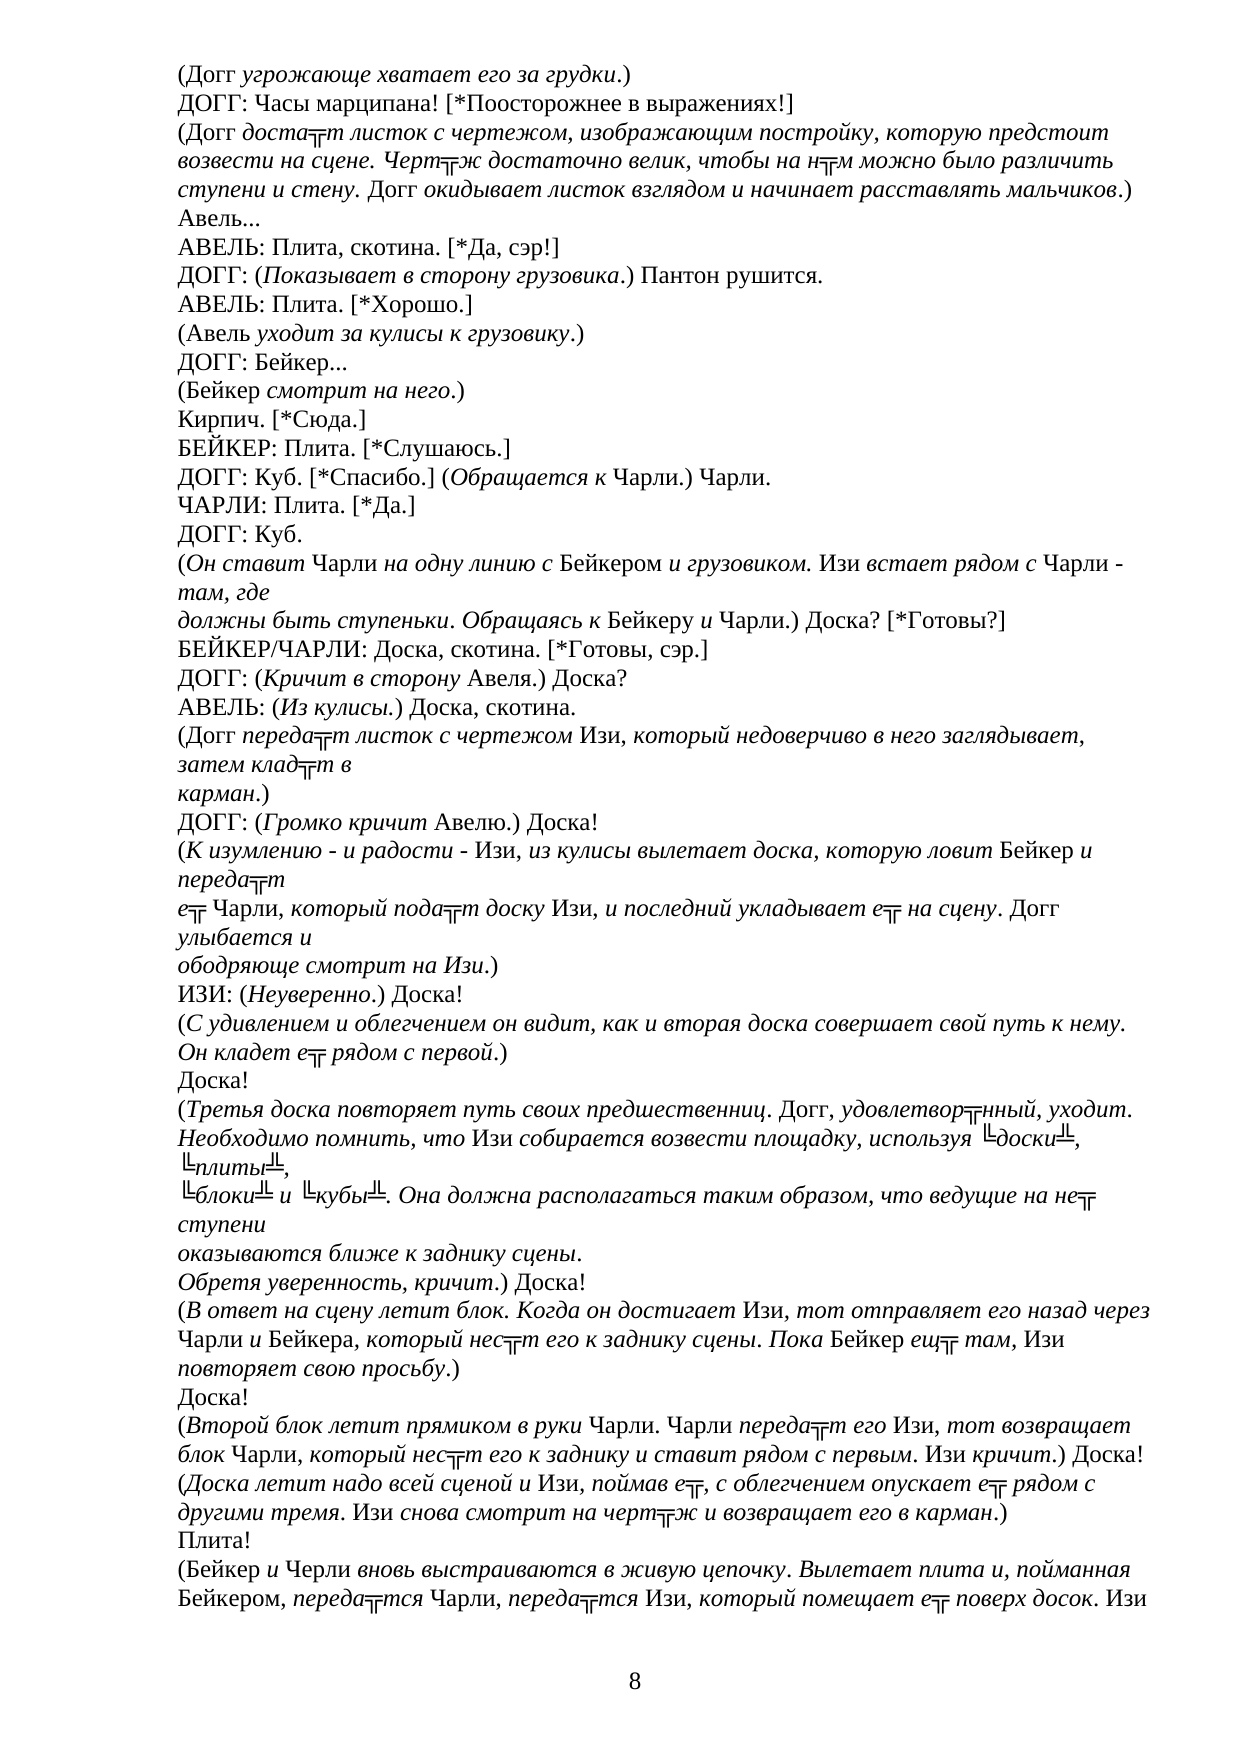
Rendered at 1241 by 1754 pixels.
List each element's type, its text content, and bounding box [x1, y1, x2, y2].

text (Авель уходит за кулисы к грузовику.) [177, 318, 1152, 347]
text (Догг доста╦т листок с чертежом, изображающим постройку, которую предстоит возвести на сцене. Черт╦ж достаточно велик, чтобы на н╦м можно было различить ступени и стену. Догг окидывает листок взглядом и начинает расставлять мальчиков.) [177, 117, 1152, 203]
text (Доска летит надо всей сценой и Изи, поймав е╦, с облегчением опускает е╦ рядом с другими тремя. Изи снова смотрит на черт╦ж и возвращает его в карман.) [177, 1468, 1152, 1525]
text (Второй блок летит прямиком в руки Чарли. Чарли переда╦т его Изи, тот возвращает блок Чарли, который нес╦т его к заднику и ставит рядом с первым. Изи кричит.) Доска! [177, 1410, 1152, 1468]
text ДОГГ: (Кричит в сторону Авеля.) Доска? [177, 663, 1152, 692]
text Плита! [177, 1525, 1152, 1554]
text ободряюще смотрит на Изи.) [177, 950, 1152, 979]
text ДОГГ: Бейкер... [177, 347, 1152, 375]
text (Бейкер смотрит на него.) [177, 375, 1152, 404]
text (Третья доска повторяет путь своих предшественниц. Догг, удовлетвор╦нный, уходит. Необходимо помнить, что Изи собирается возвести площадку, используя ╚доски╩, ╚плиты╩, [177, 1094, 1152, 1180]
text ДОГГ: (Громко кричит Авелю.) Доска! [177, 807, 1152, 835]
text (С удивлением и облегчением он видит, как и вторая доска совершает свой путь к нему. Он кладет е╦ рядом с первой.) [177, 1008, 1152, 1065]
text АВЕЛЬ: Плита. [*Хорошо.] [177, 289, 1152, 318]
text АВЕЛЬ: Плита, скотина. [*Да, сэр!] [177, 232, 1152, 260]
text ДОГГ: Часы марципана! [*Поосторожнее в выражениях!] [177, 88, 1152, 117]
text должны быть ступеньки. Обращаясь к Бейкеру и Чарли.) Доска? [*Готовы?] [177, 605, 1152, 634]
text ИЗИ: (Неуверенно.) Доска! [177, 979, 1152, 1008]
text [177, 1554, 1152, 1612]
text АВЕЛЬ: (Из кулисы.) Доска, скотина. [177, 692, 1152, 720]
text ДОГГ: Куб. [177, 519, 1152, 548]
text БЕЙКЕР/ЧАРЛИ: Доска, скотина. [*Готовы, сэр.] [177, 634, 1152, 663]
text ДОГГ: Куб. [*Спасибо.] (Обращается к Чарли.) Чарли. [177, 462, 1152, 490]
text ДОГГ: (Показывает в сторону грузовика.) Пантон рушится. [177, 260, 1152, 289]
text (В ответ на сцену летит блок. Когда он достигает Изи, тот отправляет его назад через Чарли и Бейкера, который нес╦т его к заднику сцены. Пока Бейкер ещ╦ там, Изи повторяет свою просьбу.) [177, 1295, 1152, 1382]
text Доска! [177, 1065, 1152, 1094]
text ╚блоки╩ и ╚кубы╩. Она должна располагаться таким образом, что ведущие на не╦ ступени [177, 1180, 1152, 1238]
text ЧАРЛИ: Плита. [*Да.] [177, 490, 1152, 519]
text БЕЙКЕР: Плита. [*Слушаюсь.] [177, 433, 1152, 462]
text е╦ Чарли, который пода╦т доску Изи, и последний укладывает е╦ на сцену. Догг улыбается и [177, 893, 1152, 950]
text Кирпич. [*Сюда.] [177, 404, 1152, 433]
text оказываются ближе к заднику сцены. [177, 1238, 1152, 1267]
text (Он ставит Чарли на одну линию с Бейкером и грузовиком. Изи встает рядом с Чарли - там, где [177, 548, 1152, 605]
text Обретя уверенность, кричит.) Доска! [177, 1267, 1152, 1295]
text (К изумлению - и радости - Изи, из кулисы вылетает доска, которую ловит Бейкер и переда╦т [177, 835, 1152, 893]
text карман.) [177, 778, 1152, 807]
text (Догг переда╦т листок с чертежом Изи, который недоверчиво в него заглядывает, затем клад╦т в [177, 720, 1152, 778]
text (Догг угрожающе хватает его за грудки.) [177, 59, 1152, 88]
text Доска! [177, 1382, 1152, 1410]
text Авель... [177, 203, 1152, 232]
